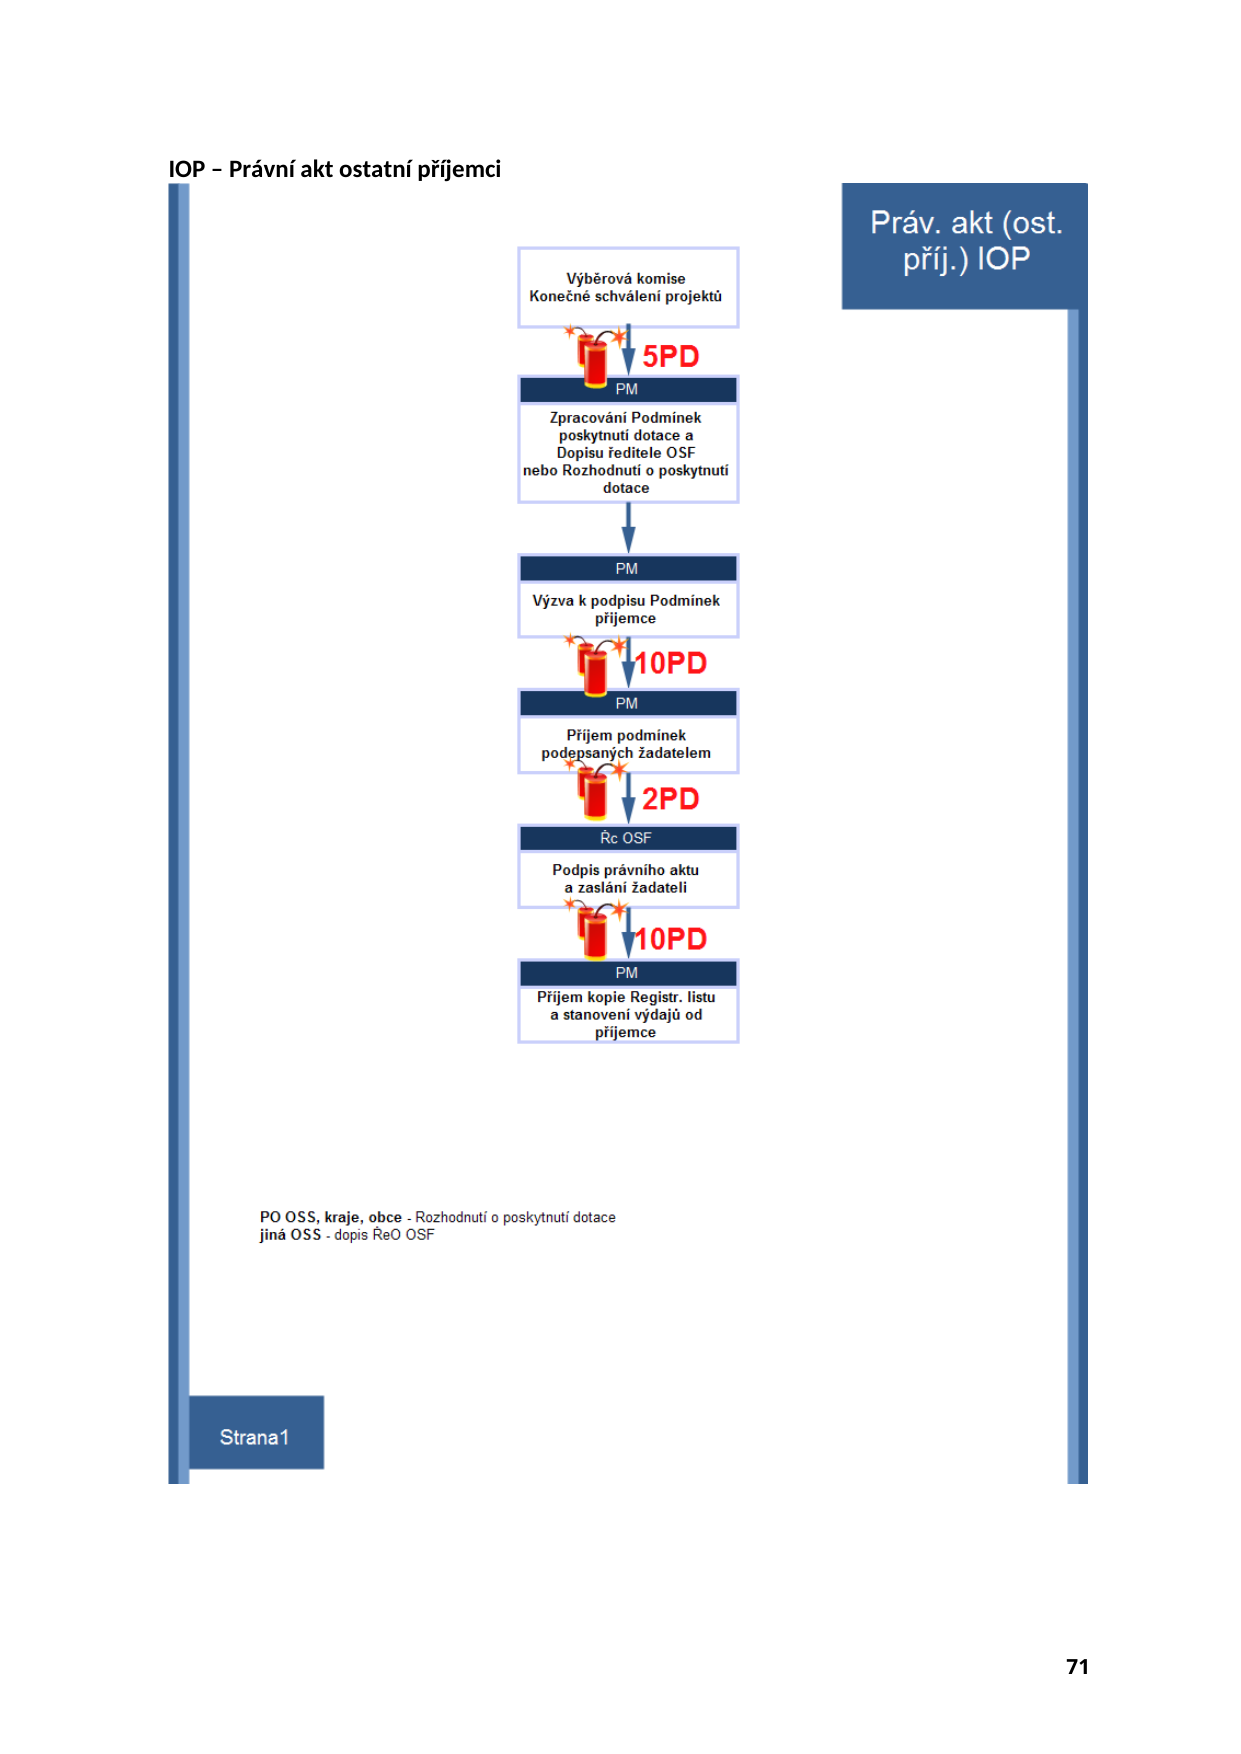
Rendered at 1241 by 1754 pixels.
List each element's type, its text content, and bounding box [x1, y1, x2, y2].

picture [168, 183, 1088, 1484]
text IOP – Právní akt ostatní příjemci [168, 153, 1090, 183]
